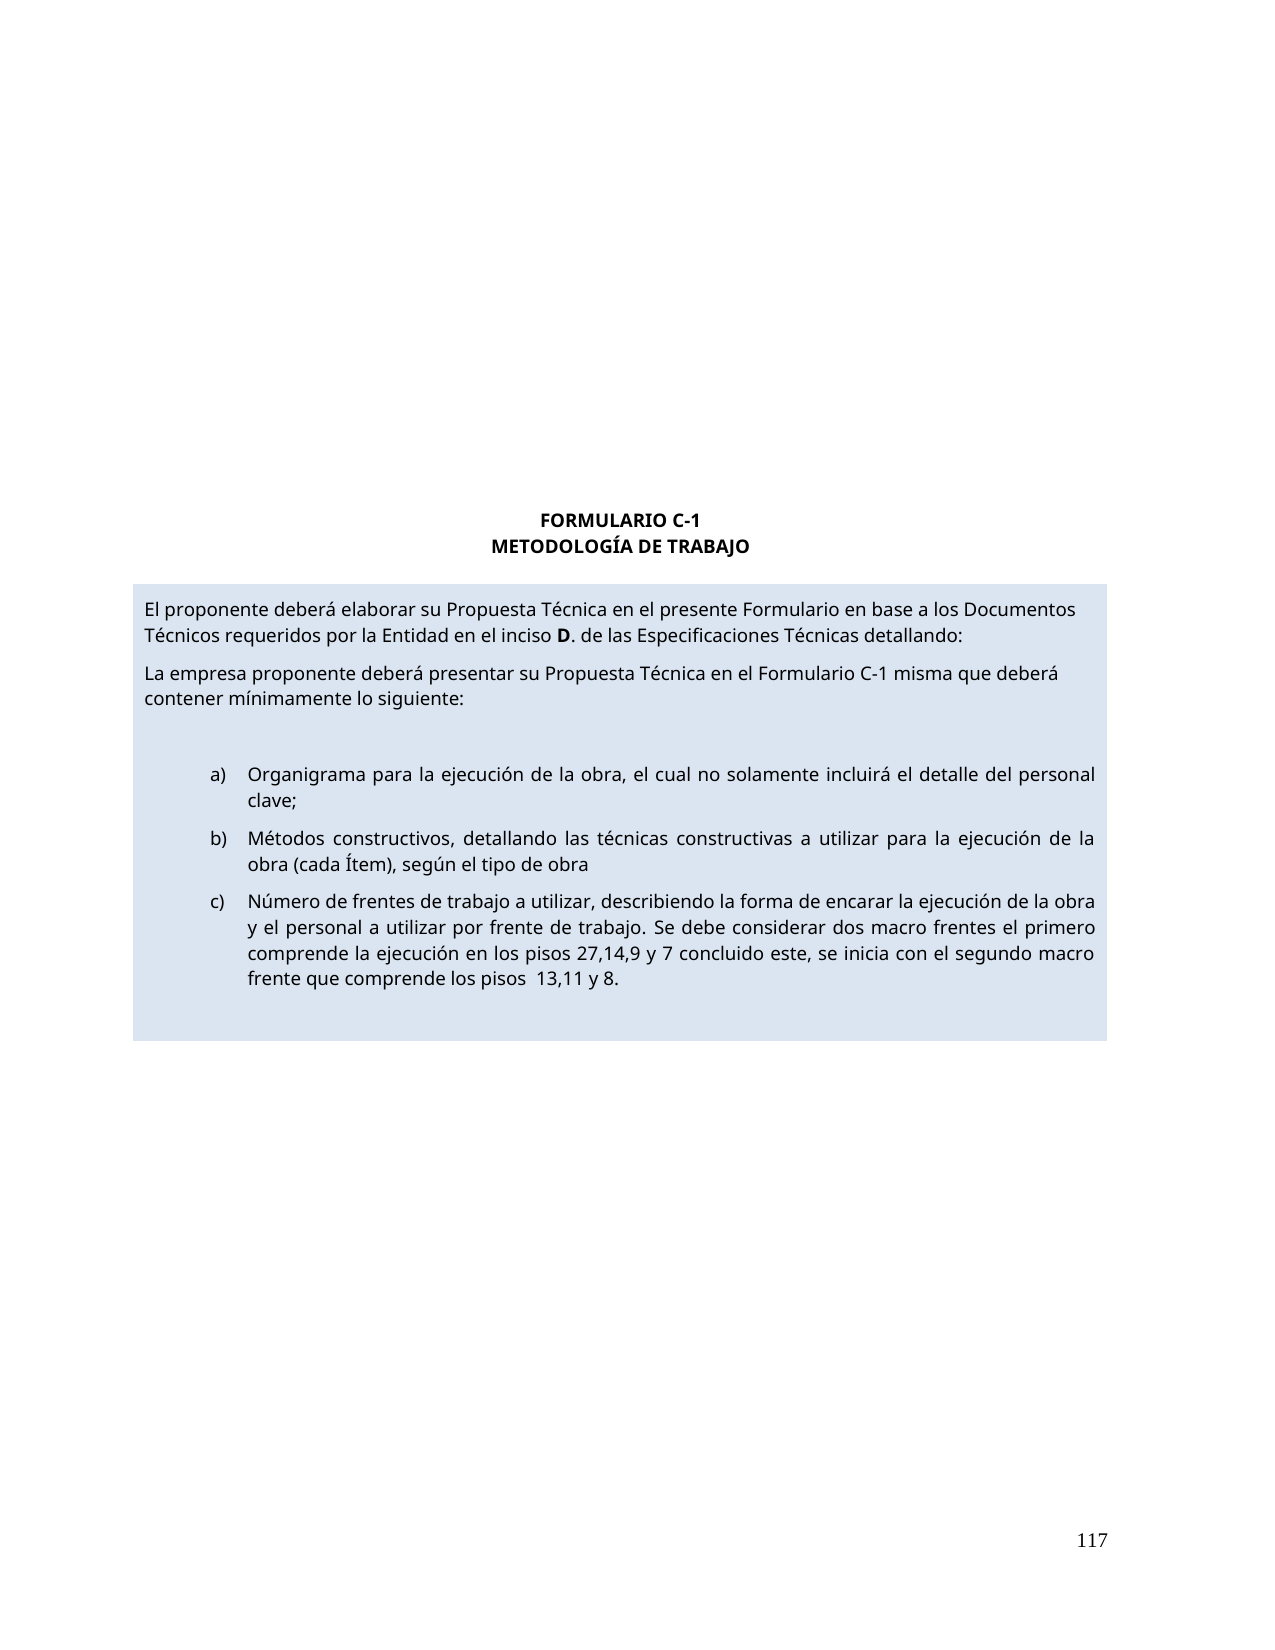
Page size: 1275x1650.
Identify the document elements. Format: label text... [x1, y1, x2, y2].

text METODOLOGÍA DE TRABAJO [133, 533, 1107, 559]
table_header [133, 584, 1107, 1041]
text FORMULARIO C-1 [133, 508, 1107, 533]
